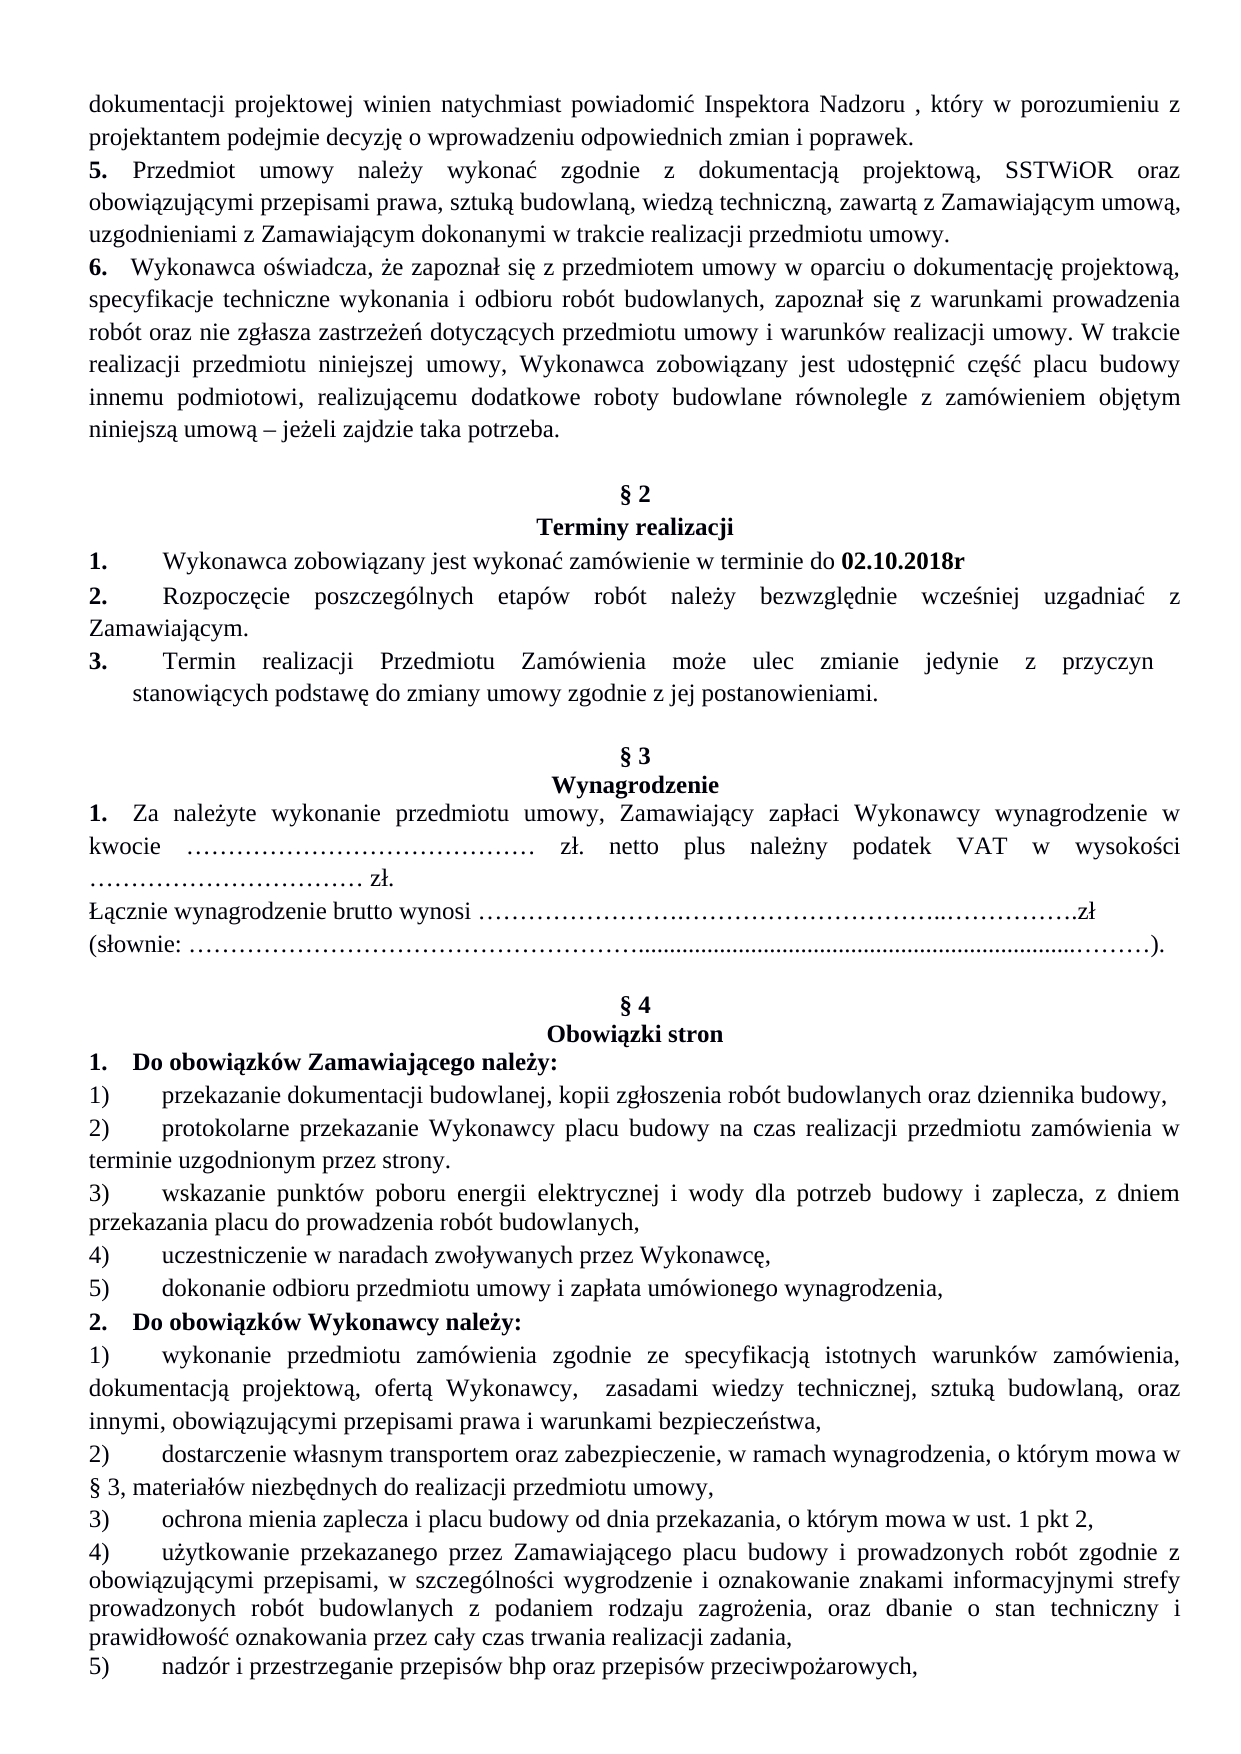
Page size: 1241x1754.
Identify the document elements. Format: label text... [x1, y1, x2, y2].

text 1. Wykonawca zobowiązany jest wykonać zamówienie w terminie do 02.10.2018r [89, 542, 1181, 576]
list nadzór i przestrzeganie przepisów bhp oraz przepisów przeciwpożarowych, [89, 1651, 1181, 1680]
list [89, 89, 1181, 150]
text Terminy realizacji [89, 507, 1181, 542]
text 2. Rozpoczęcie poszczególnych etapów robót należy bezwzględnie wcześniej uzgadniać z Zamawiającym. [89, 581, 1181, 642]
list Wykonawca oświadcza, że zapoznał się z przedmiotem umowy w oparciu o dokumentację projektową, specyfikacje techniczne wykonania i odbioru robót budowlanych, zapoznał się z warunkami prowadzenia robót oraz nie zgłasza zastrzeżeń dotyczących przedmiotu umowy i warunków realizacji umowy. W trakcie realizacji przedmiotu niniejszej umowy, Wykonawca zobowiązany jest udostępnić część placu budowy innemu podmiotowi, realizującemu dodatkowe roboty budowlane równolegle z zamówieniem objętym niniejszą umową – jeżeli zajdzie taka potrzeba. [89, 252, 1181, 443]
text Łącznie wynagrodzenie brutto wynosi …………………….…………………………..…………….zł [89, 896, 1181, 924]
list Przedmiot umowy należy wykonać zgodnie z dokumentacją projektową, SSTWiOR oraz obowiązującymi przepisami prawa, sztuką budowlaną, wiedzą techniczną, zawartą z Zamawiającym umową, uzgodnieniami z Zamawiającym dokonanymi w trakcie realizacji przedmiotu umowy. [89, 155, 1181, 248]
list Do obowiązków Wykonawcy należy: [89, 1307, 1181, 1335]
text Wynagrodzenie [89, 770, 1181, 798]
text (słownie: ………………………………………………......................................................................………). [89, 929, 1181, 958]
list wykonanie przedmiotu zamówienia zgodnie ze specyfikacją istotnych warunków zamówienia, dokumentacją projektową, ofertą Wykonawcy, zasadami wiedzy technicznej, sztuką budowlaną, oraz innymi, obowiązującymi przepisami prawa i warunkami bezpieczeństwa, [89, 1340, 1181, 1435]
list uczestniczenie w naradach zwoływanych przez Wykonawcę, [89, 1240, 1181, 1269]
text § 2 [89, 479, 1181, 507]
list Do obowiązków Zamawiającego należy: [89, 1048, 1181, 1076]
text § 3 [89, 741, 1181, 770]
list wskazanie punktów poboru energii elektrycznej i wody dla potrzeb budowy i zaplecza, z dniem przekazania placu do prowadzenia robót budowlanych, [89, 1178, 1181, 1235]
list dostarczenie własnym transportem oraz zabezpieczenie, w ramach wynagrodzenia, o którym mowa w § 3, materiałów niezbędnych do realizacji przedmiotu umowy, [89, 1439, 1181, 1500]
list dokonanie odbioru przedmiotu umowy i zapłata umówionego wynagrodzenia, [89, 1273, 1181, 1302]
list ochrona mienia zaplecza i placu budowy od dnia przekazania, o którym mowa w ust. 1 pkt 2, [89, 1504, 1181, 1533]
list użytkowanie przekazanego przez Zamawiającego placu budowy i prowadzonych robót zgodnie z obowiązującymi przepisami, w szczególności wygrodzenie i oznakowanie znakami informacyjnymi strefy prowadzonych robót budowlanych z podaniem rodzaju zagrożenia, oraz dbanie o stan techniczny i prawidłowość oznakowania przez cały czas trwania realizacji zadania, [89, 1537, 1181, 1650]
list przekazanie dokumentacji budowlanej, kopii zgłoszenia robót budowlanych oraz dziennika budowy, [89, 1081, 1181, 1109]
text 3. Termin realizacji Przedmiotu Zamówienia może ulec zmianie jedynie z przyczyn stanowiących podstawę do zmiany umowy zgodnie z jej postanowieniami. [89, 646, 1181, 707]
text § 4 [89, 991, 1181, 1019]
list Za należyte wykonanie przedmiotu umowy, Zamawiający zapłaci Wykonawcy wynagrodzenie w kwocie …………………………………… zł. netto plus należny podatek VAT w wysokości …………………………… zł. [89, 798, 1181, 892]
text Obowiązki stron [89, 1019, 1181, 1048]
list protokolarne przekazanie Wykonawcy placu budowy na czas realizacji przedmiotu zamówienia w terminie uzgodnionym przez strony. [89, 1113, 1181, 1174]
